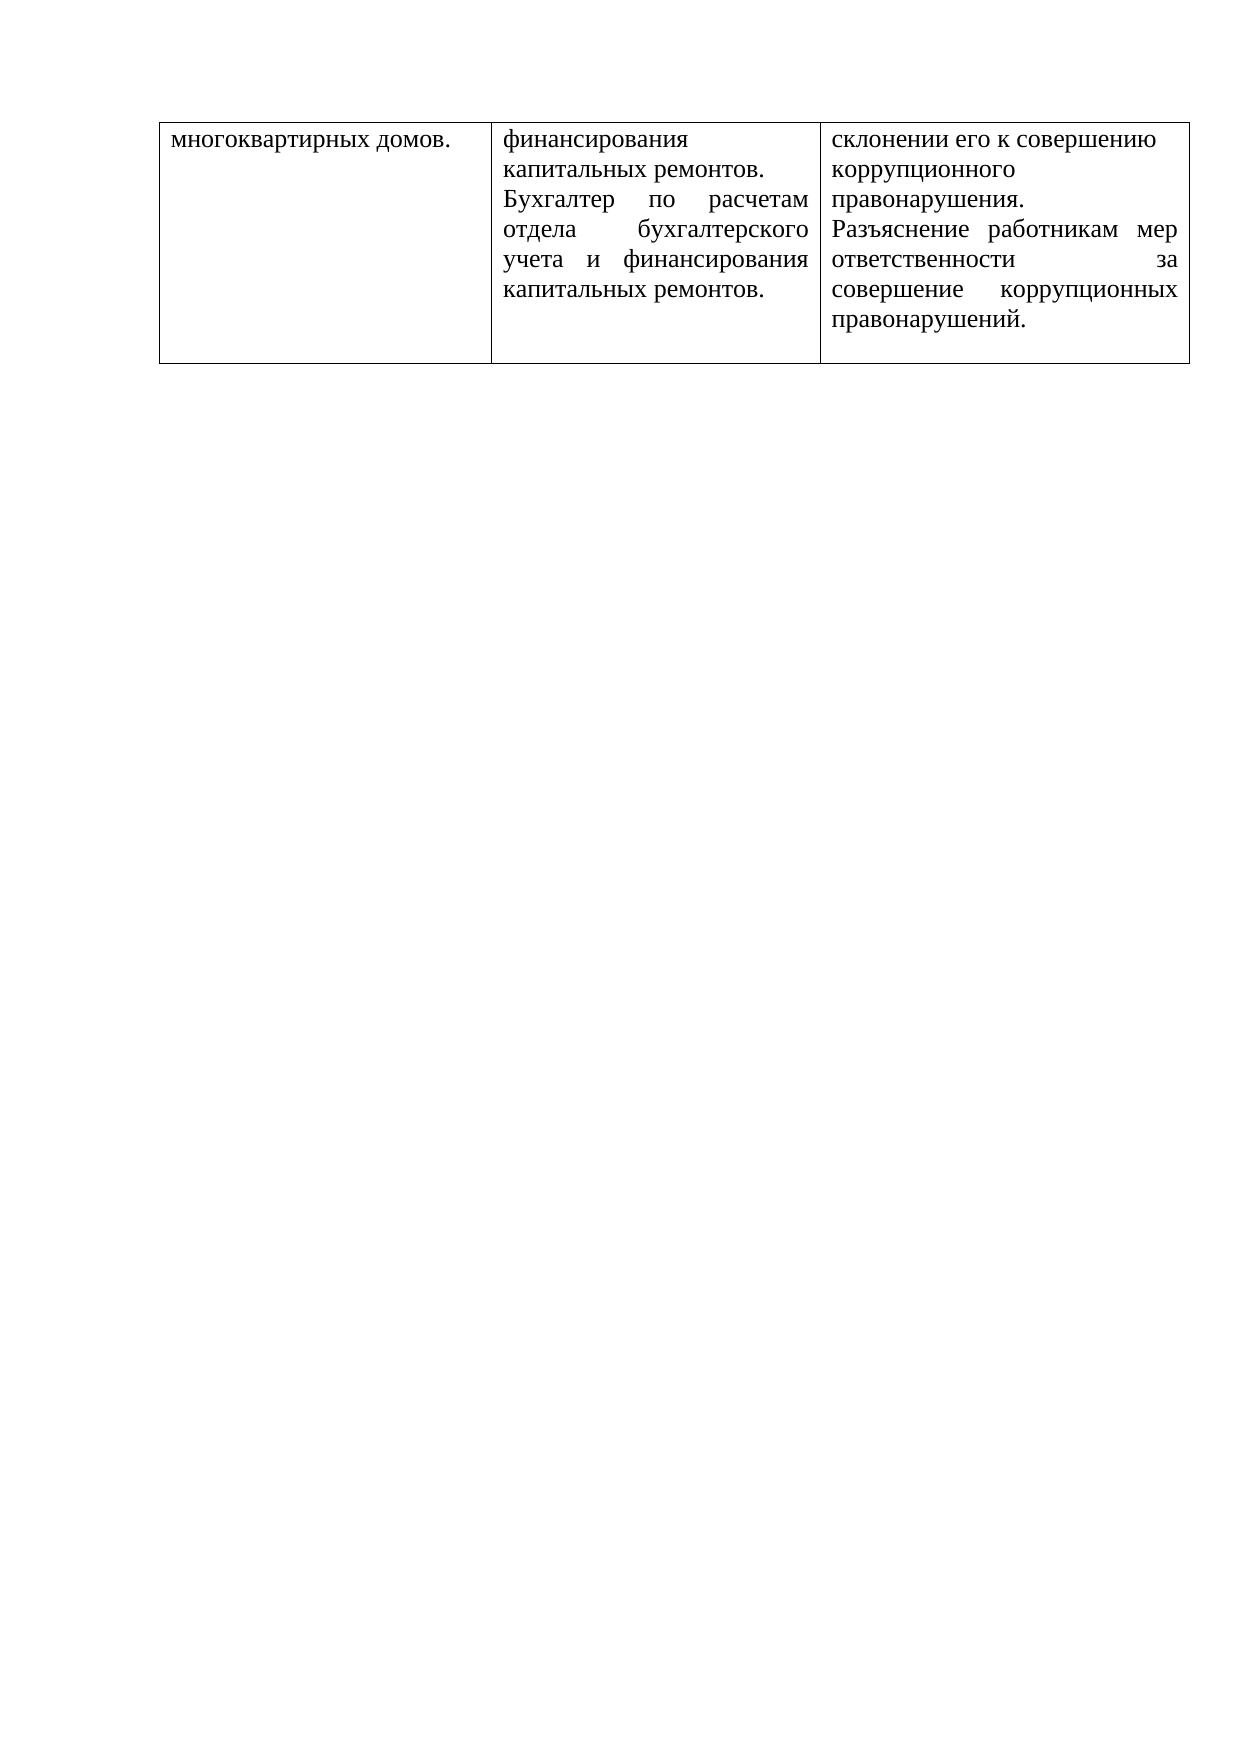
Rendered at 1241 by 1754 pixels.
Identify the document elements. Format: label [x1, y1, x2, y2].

table_cell [160, 123, 491, 363]
table_cell [492, 123, 820, 363]
table_cell [821, 123, 1189, 363]
